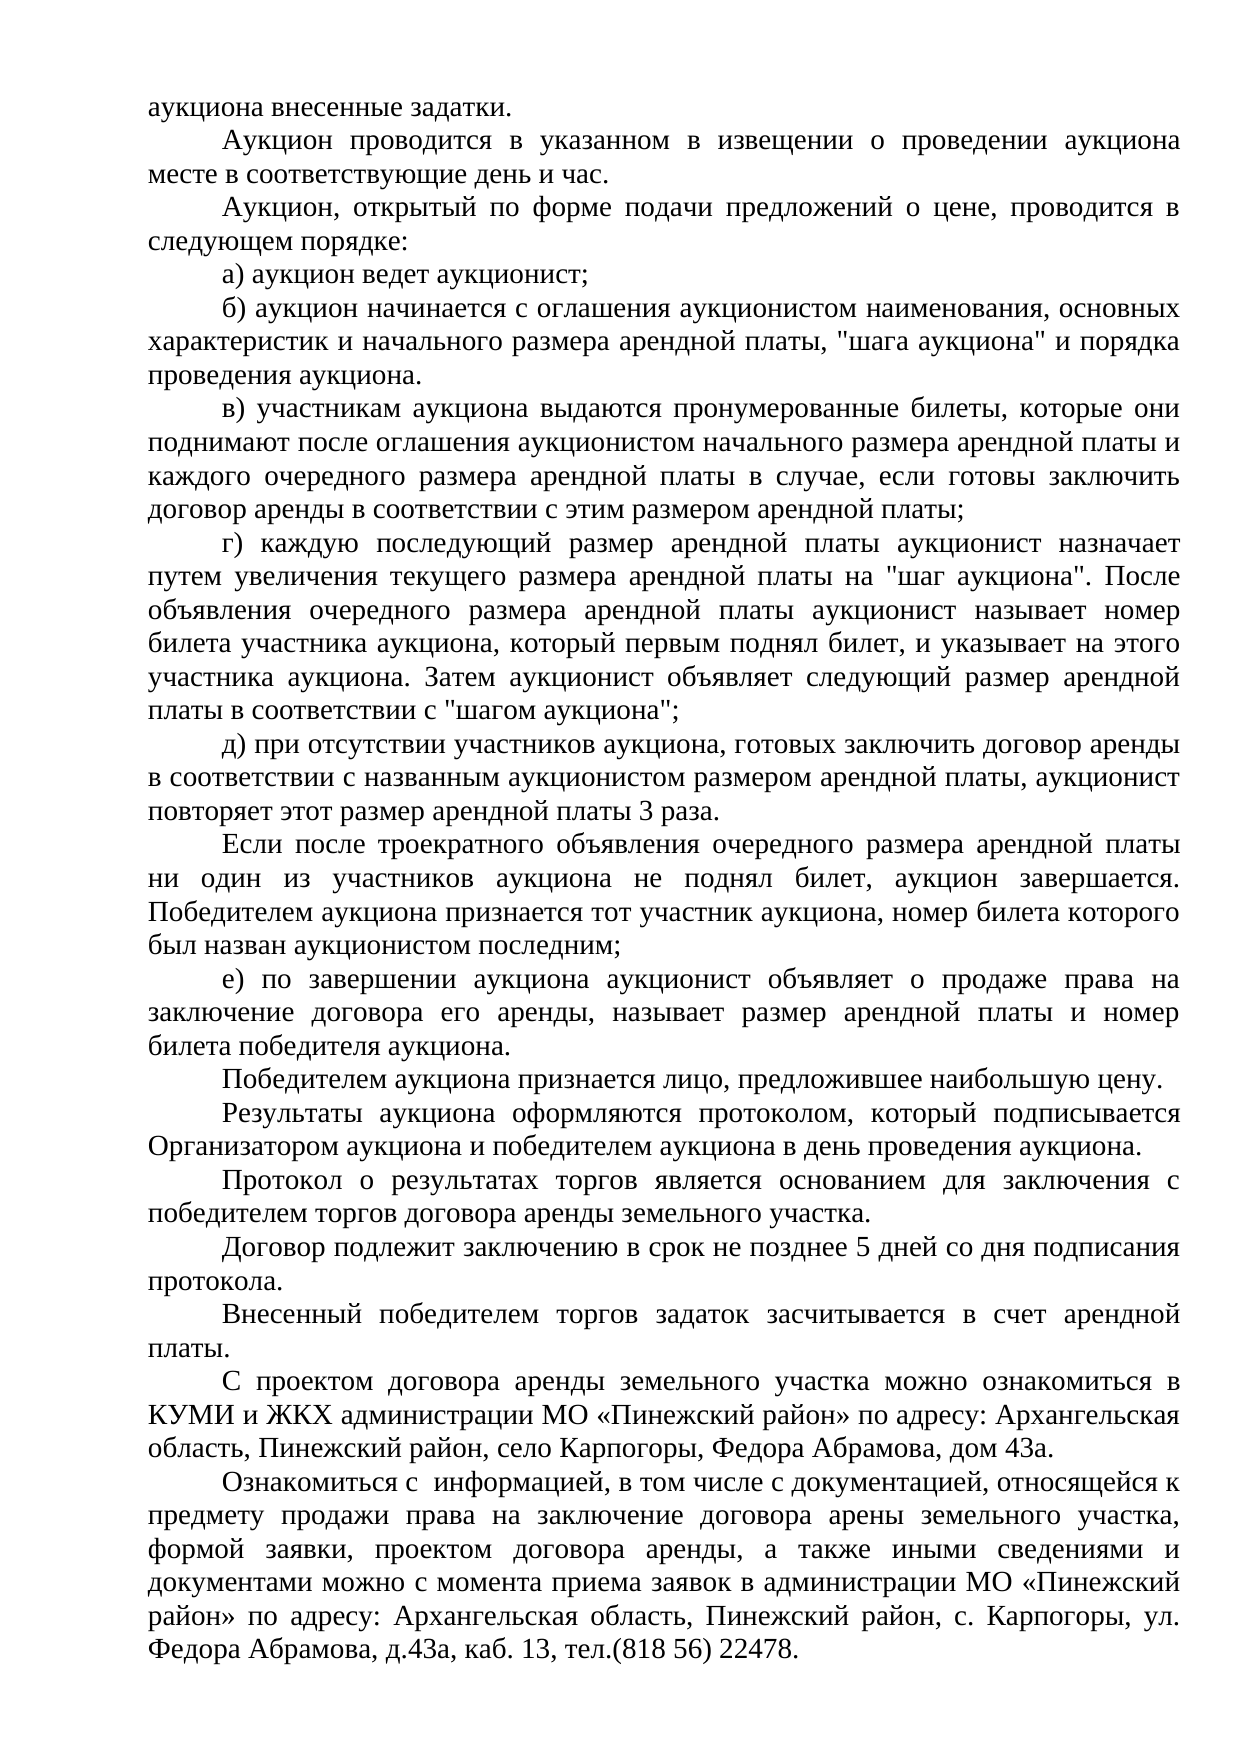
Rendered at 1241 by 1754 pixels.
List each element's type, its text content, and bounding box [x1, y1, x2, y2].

text Аукцион проводится в указанном в извещении о проведении аукциона месте в соответствующие день и час. [148, 122, 1181, 189]
text в) участникам аукциона выдаются пронумерованные билеты, которые они поднимают после оглашения аукционистом начального размера арендной платы и каждого очередного размера арендной платы в случае, если готовы заключить договор аренды в соответствии с этим размером арендной платы; [148, 391, 1181, 525]
text б) аукцион начинается с оглашения аукционистом наименования, основных характеристик и начального размера арендной платы, "шага аукциона" и порядка проведения аукциона. [148, 290, 1181, 391]
text е) по завершении аукциона аукционист объявляет о продаже права на заключение договора его аренды, называет размер арендной платы и номер билета победителя аукциона. [148, 961, 1181, 1061]
text а) аукцион ведет аукционист; [148, 256, 1181, 290]
text д) при отсутствии участников аукциона, готовых заключить договор аренды в соответствии с названным аукционистом размером арендной платы, аукционист повторяет этот размер арендной платы 3 раза. [148, 726, 1181, 827]
text Договор подлежит заключению в срок не позднее 5 дней со дня подписания протокола. [148, 1229, 1181, 1296]
text Результаты аукциона оформляются протоколом, который подписывается Организатором аукциона и победителем аукциона в день проведения аукциона. [148, 1095, 1181, 1162]
text С проектом договора аренды земельного участка можно ознакомиться в КУМИ и ЖКХ администрации МО «Пинежский район» по адресу: Архангельская область, Пинежский район, село Карпогоры, Федора Абрамова, дом 43а. [148, 1363, 1181, 1464]
text Победителем аукциона признается лицо, предложившее наибольшую цену. [148, 1061, 1181, 1095]
text Если после троекратного объявления очередного размера арендной платы ни один из участников аукциона не поднял билет, аукцион завершается. Победителем аукциона признается тот участник аукциона, номер билета которого был назван аукционистом последним; [148, 827, 1181, 961]
text Аукцион, открытый по форме подачи предложений о цене, проводится в следующем порядке: [148, 189, 1181, 256]
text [148, 89, 1181, 122]
text Внесенный победителем торгов задаток засчитывается в счет арендной платы. [148, 1296, 1181, 1363]
text Ознакомиться с информацией, в том числе с документацией, относящейся к предмету продажи права на заключение договора арены земельного участка, формой заявки, проектом договора аренды, а также иными сведениями и документами можно с момента приема заявок в администрации МО «Пинежский район» по адресу: Архангельская область, Пинежский район, с. Карпогоры, ул. Федора Абрамова, д.43а, каб. 13, тел.(818 56) 22478. [148, 1464, 1181, 1665]
text Протокол о результатах торгов является основанием для заключения с победителем торгов договора аренды земельного участка. [148, 1162, 1181, 1229]
text г) каждую последующий размер арендной платы аукционист назначает путем увеличения текущего размера арендной платы на "шаг аукциона". После объявления очередного размера арендной платы аукционист называет номер билета участника аукциона, который первым поднял билет, и указывает на этого участника аукциона. Затем аукционист объявляет следующий размер арендной платы в соответствии с "шагом аукциона"; [148, 525, 1181, 726]
